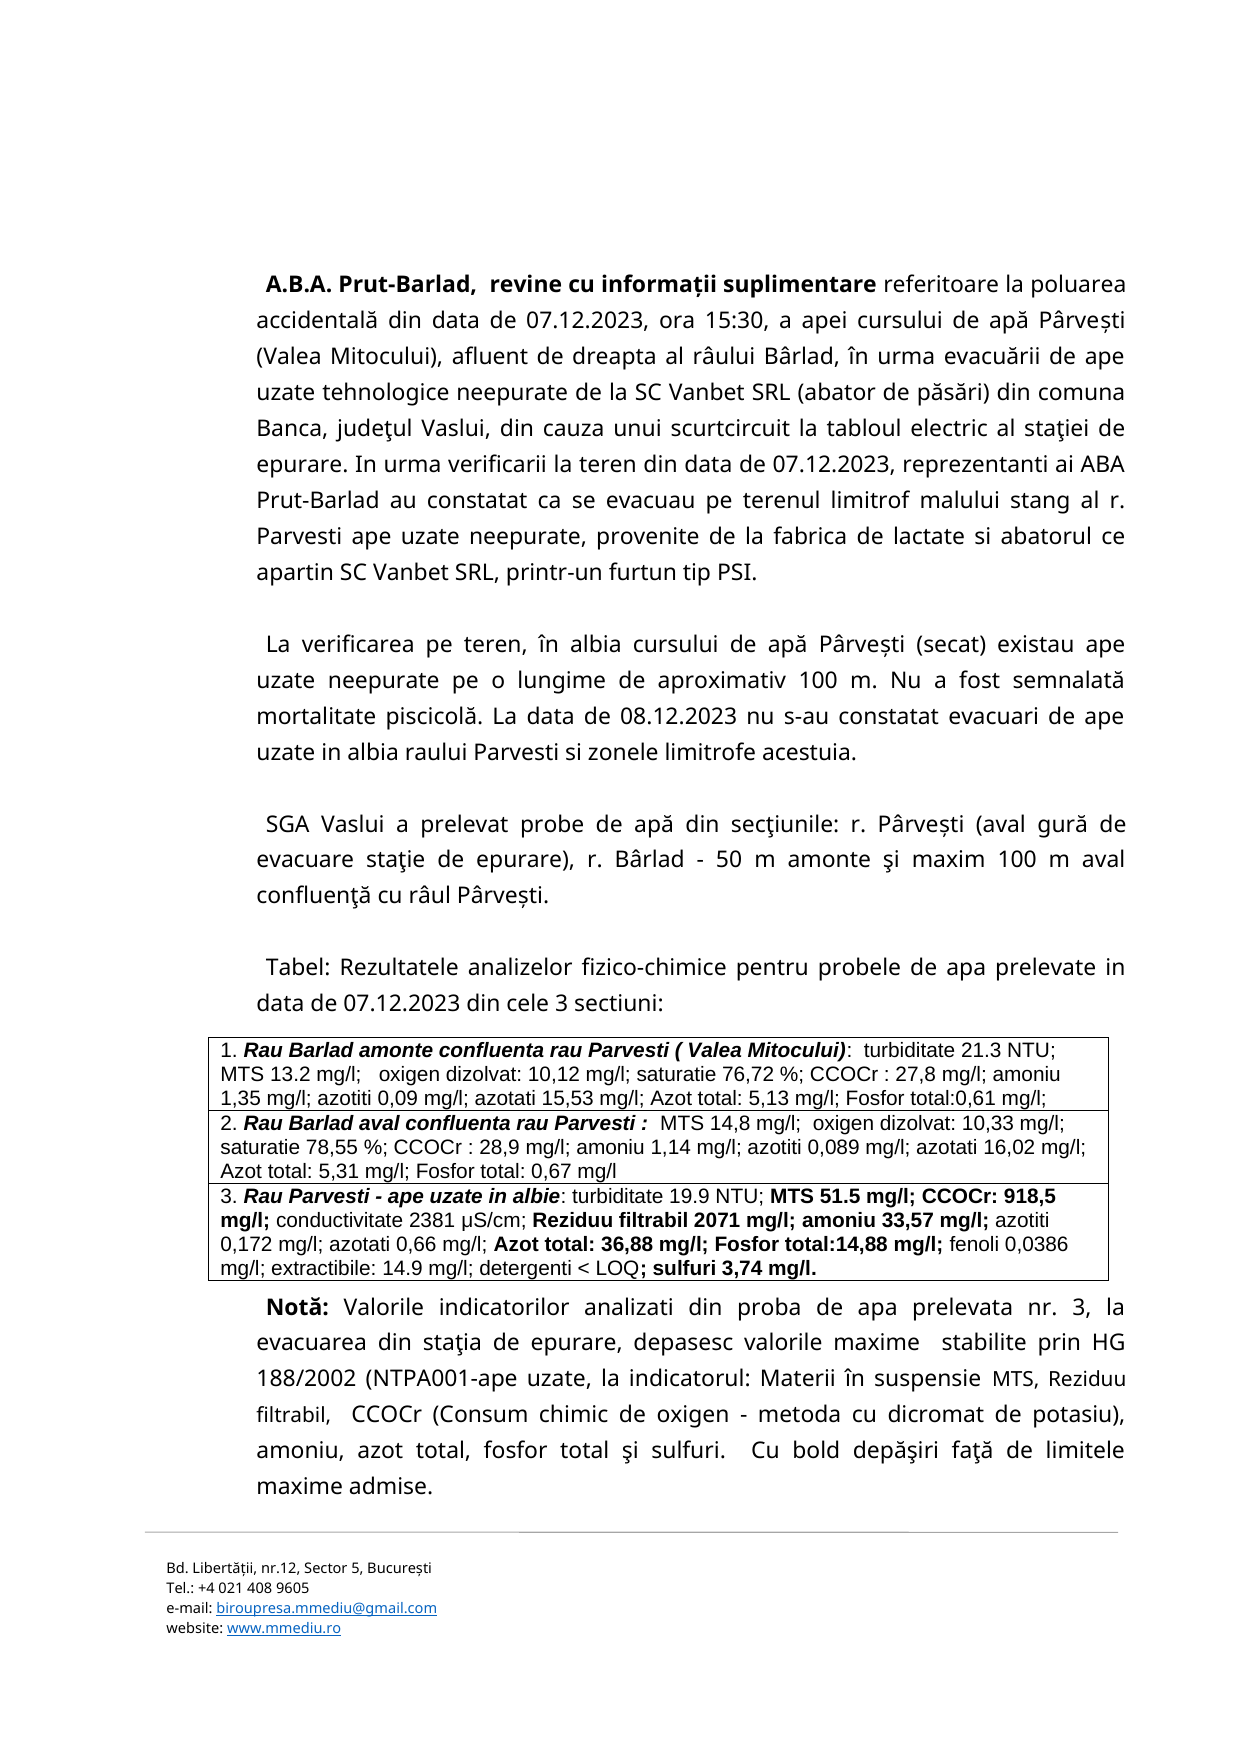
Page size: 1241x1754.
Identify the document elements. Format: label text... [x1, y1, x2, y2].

text Notă: Valorile indicatorilor analizati din proba de apa prelevata nr. 3, la evacuarea din staţia de epurare, depasesc valorile maxime stabilite prin HG 188/2002 (NTPA001-ape uzate, la indicatorul: Materii în suspensie MTS, Reziduu filtrabil, CCOCr (Consum chimic de oxigen - metoda cu dicromat de potasiu), amoniu, azot total, fosfor total şi sulfuri. Cu bold depăşiri faţă de limitele maxime admise. [256, 1095, 1126, 1501]
table_cell 2. Rau Barlad aval confluenta rau Parvesti : MTS 14,8 mg/l; oxigen dizolvat: 10,33 mg/l; saturatie 78,55 %; CCOCr : 28,9 mg/l; amoniu 1,14 mg/l; azotiti 0,089 mg/l; azotati 16,02 mg/l; Azot total: 5,31 mg/l; Fosfor total: 0,67 mg/l [209, 1111, 1108, 1183]
text La verificarea pe teren, în albia cursului de apă Pârvești (secat) existau ape uzate neepurate pe o lungime de aproximativ 100 m. Nu a fost semnalată mortalitate piscicolă. La data de 08.12.2023 nu s-au constatat evacuari de ape uzate in albia raului Parvesti si zonele limitrofe acestuia. [256, 628, 1126, 767]
text A.B.A. Prut-Barlad, revine cu informaţii suplimentare referitoare la poluarea accidentală din data de 07.12.2023, ora 15:30, a apei cursului de apă Pârvești (Valea Mitocului), afluent de dreapta al râului Bârlad, în urma evacuării de ape uzate tehnologice neepurate de la SC Vanbet SRL (abator de păsări) din comuna Banca, judeţul Vaslui, din cauza unui scurtcircuit la tabloul electric al staţiei de epurare. In urma verificarii la teren din data de 07.12.2023, reprezentanti ai ABA Prut-Barlad au constatat ca se evacuau pe terenul limitrof malului stang al r. Parvesti ape uzate neepurate, provenite de la fabrica de lactate si abatorul ce apartin SC Vanbet SRL, printr-un furtun tip PSI. [256, 268, 1126, 623]
text SGA Vaslui a prelevat probe de apă din secţiunile: r. Pârvești (aval gură de evacuare staţie de epurare), r. Bârlad - 50 m amonte şi maxim 100 m aval confluenţă cu râul Pârvești. [256, 807, 1126, 911]
table_cell 3. Rau Parvesti - ape uzate in albie: turbiditate 19.9 NTU; MTS 51.5 mg/l; CCOCr: 918,5 mg/l; conductivitate 2381 μS/cm; Reziduu filtrabil 2071 mg/l; amoniu 33,57 mg/l; azotiti 0,172 mg/l; azotati 0,66 mg/l; Azot total: 36,88 mg/l; Fosfor total:14,88 mg/l; fenoli 0,0386 mg/l; extractibile: 14.9 mg/l; detergenti < LOQ; sulfuri 3,74 mg/l. [209, 1184, 1108, 1280]
text Tabel: Rezultatele analizelor fizico-chimice pentru probele de apa prelevate in data de 07.12.2023 din cele 3 sectiuni: [256, 951, 1126, 1018]
table_header 1. Rau Barlad amonte confluenta rau Parvesti ( Valea Mitocului): turbiditate 21.3 NTU; MTS 13.2 mg/l; oxigen dizolvat: 10,12 mg/l; saturatie 76,72 %; CCOCr : 27,8 mg/l; amoniu 1,35 mg/l; azotiti 0,09 mg/l; azotati 15,53 mg/l; Azot total: 5,13 mg/l; Fosfor total:0,61 mg/l; [209, 1038, 1108, 1110]
